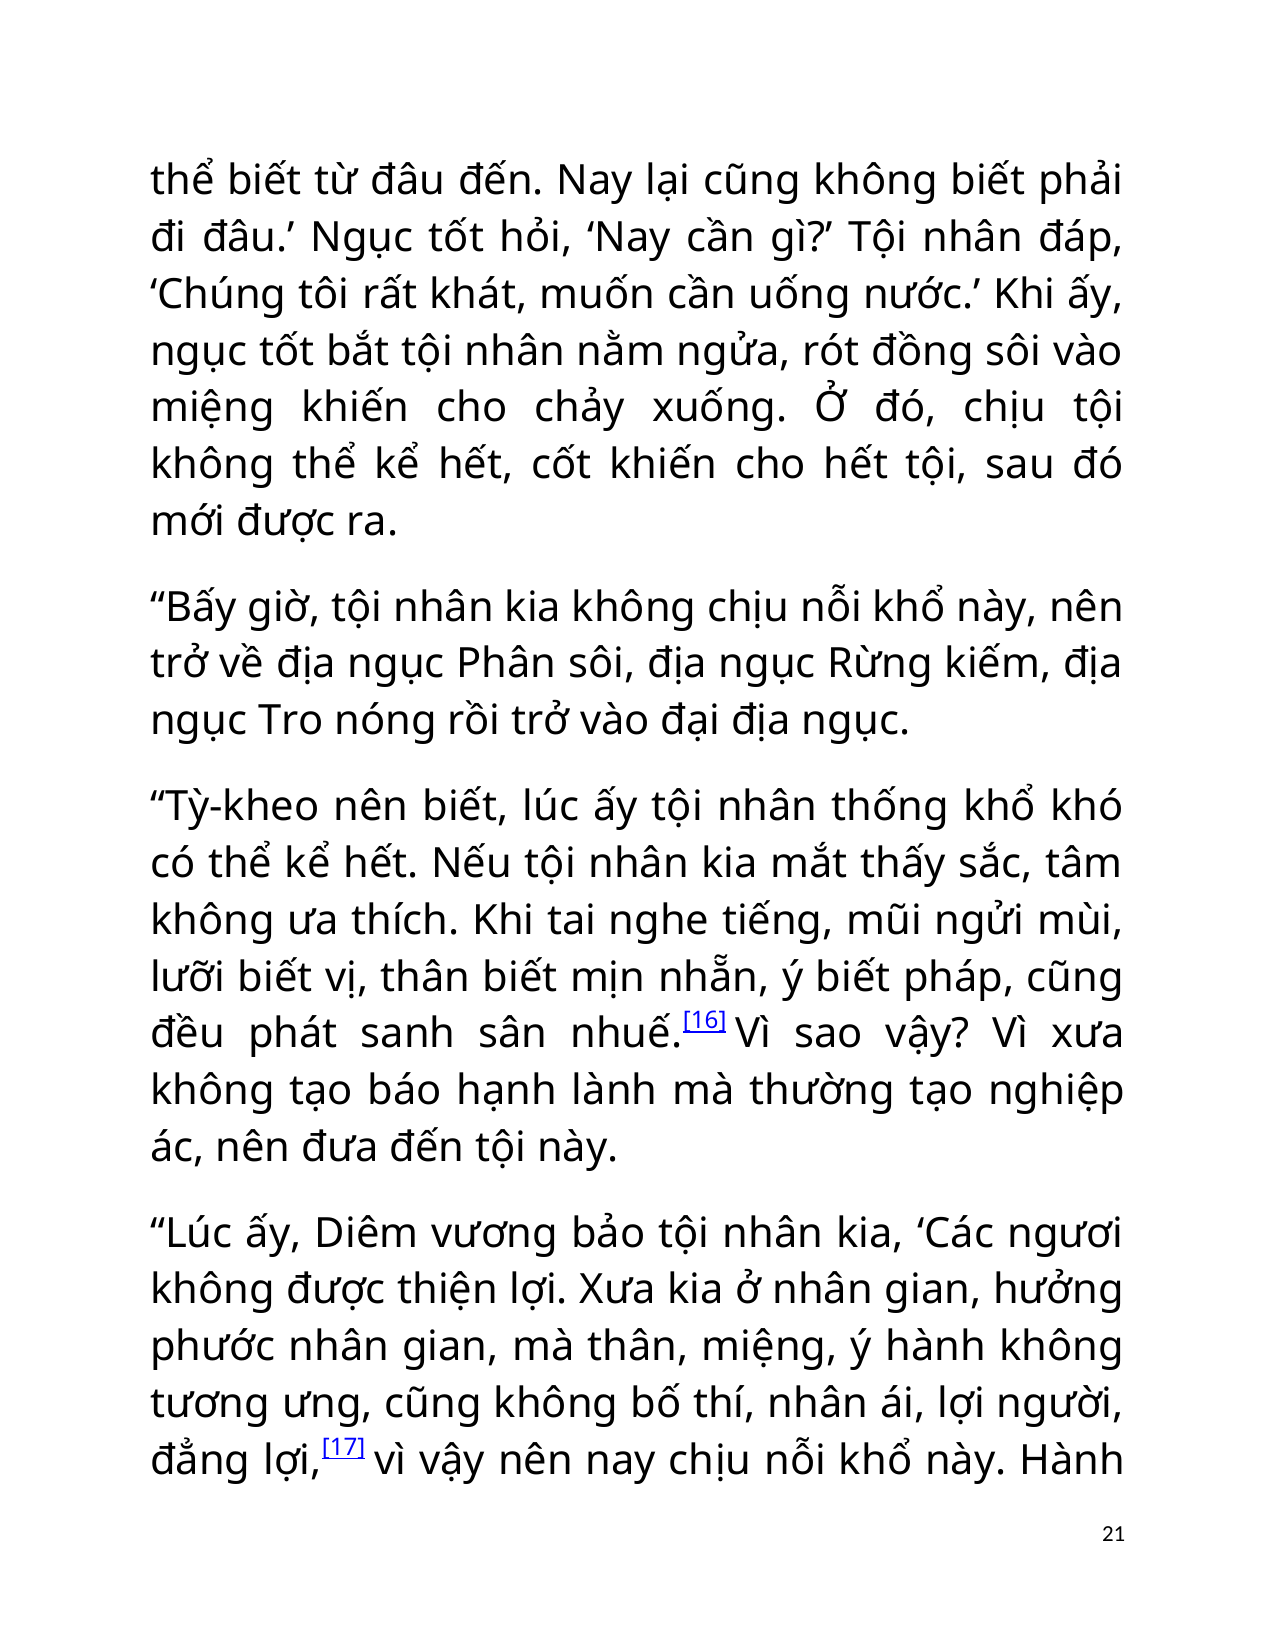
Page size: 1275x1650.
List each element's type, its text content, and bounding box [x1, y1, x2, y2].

text “Bấy giờ, tội nhân kia không chịu nỗi khổ này, nên trở về địa ngục Phân sôi, địa ngục Rừng kiếm, địa ngục Tro nóng rồi trở vào đại địa ngục. [150, 577, 1125, 747]
text “Tỳ-kheo nên biết, lúc ấy tội nhân thống khổ khó có thể kể hết. Nếu tội nhân kia mắt thấy sắc, tâm không ưa thích. Khi tai nghe tiếng, mũi ngửi mùi, lưỡi biết vị, thân biết mịn nhẵn, ý biết pháp, cũng đều phát sanh sân nhuế.[16] Vì sao vậy? Vì xưa không tạo báo hạnh lành mà thường tạo nghiệp ác, nên đưa đến tội này. [150, 776, 1125, 1173]
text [150, 150, 1125, 547]
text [150, 1203, 1125, 1486]
